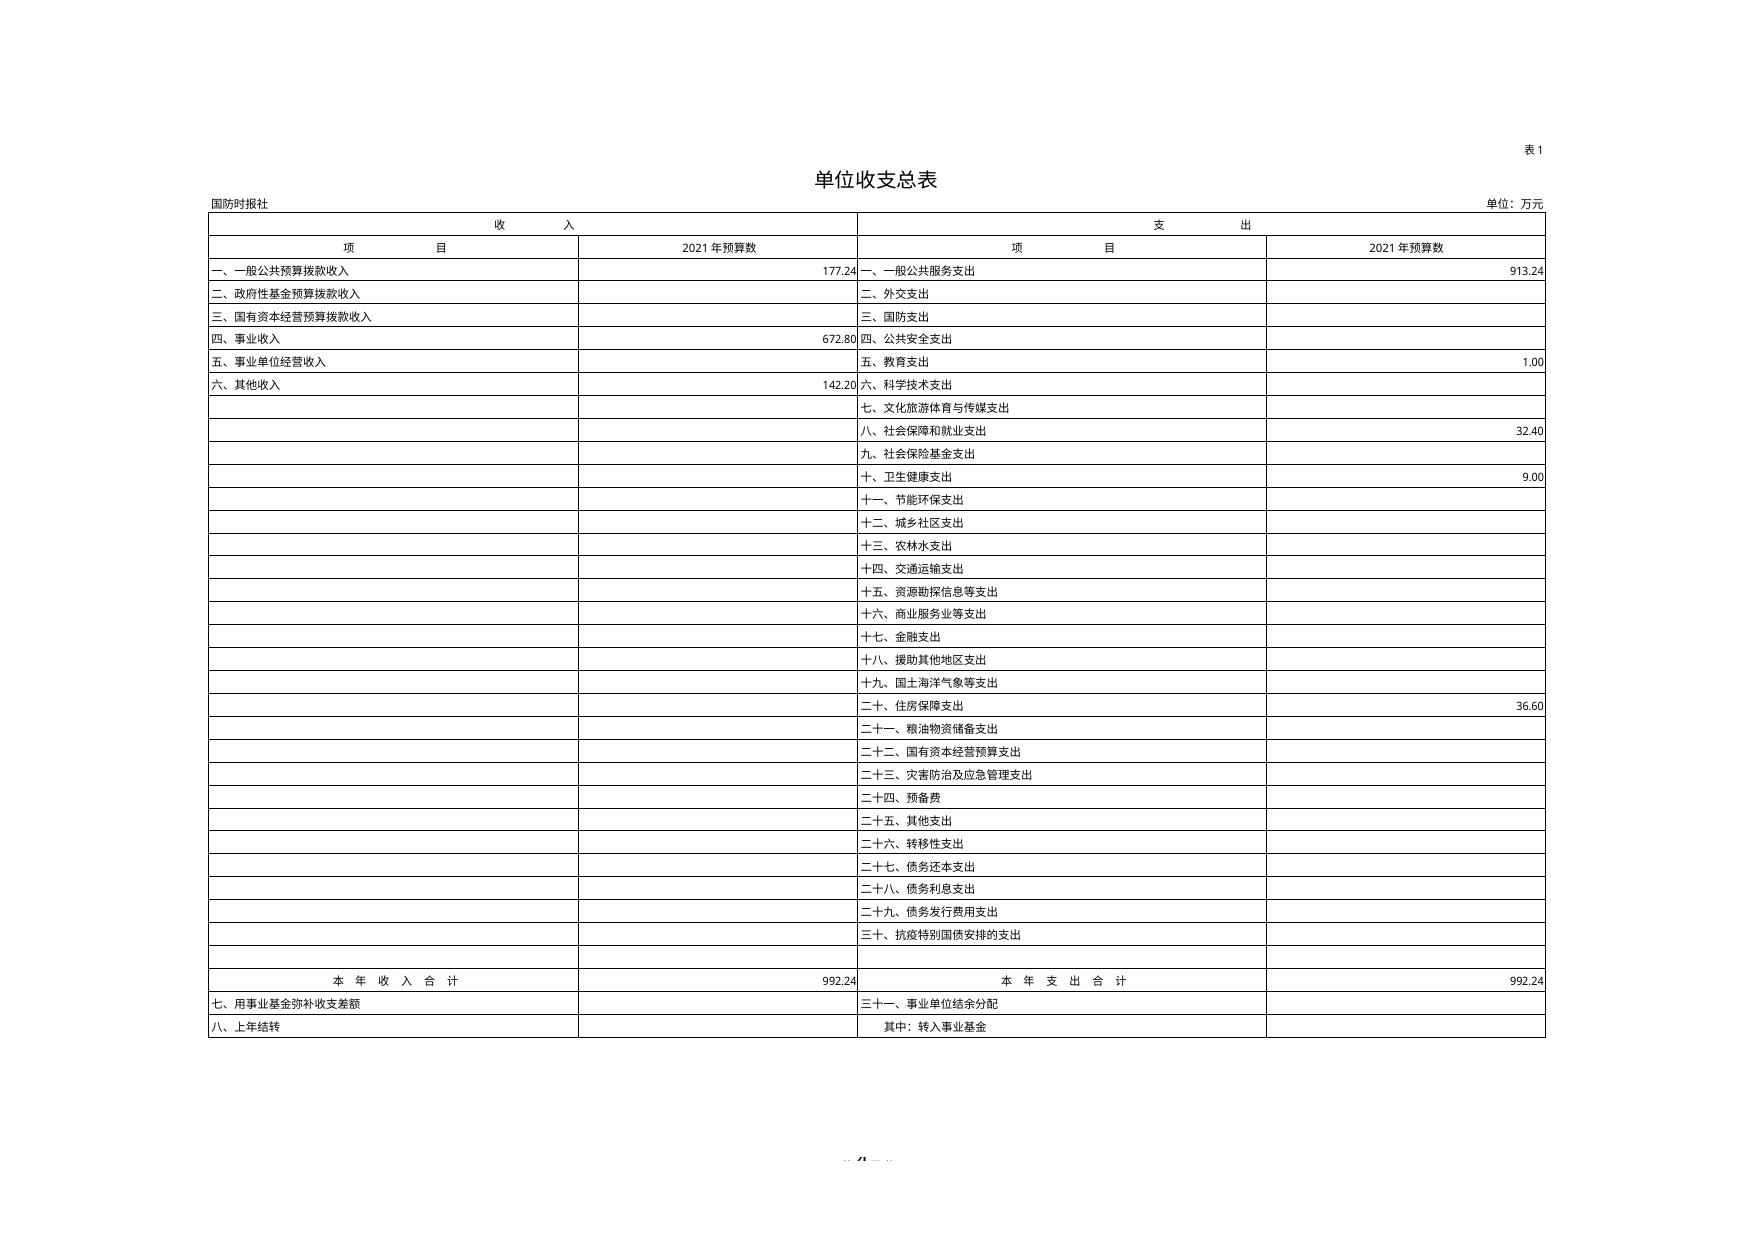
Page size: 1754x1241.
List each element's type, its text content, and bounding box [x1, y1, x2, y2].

table_cell 十五、资源勘探信息等支出 [858, 579, 1266, 601]
table_cell [858, 946, 1266, 968]
table_cell [209, 534, 578, 555]
table_cell 十三、农林水支出 [858, 534, 1266, 555]
table_cell [579, 946, 857, 968]
table_cell 合 [1085, 969, 1103, 991]
table_cell [394, 236, 417, 257]
text 表1 [77, 139, 1543, 159]
table_cell 七、用事业基金弥补收支差额 [209, 992, 578, 1014]
table_cell [209, 671, 578, 693]
table_cell 十七、金融支出 [858, 625, 1266, 647]
table_cell 142.20 [579, 373, 857, 395]
table_cell 十六、商业服务业等支出 [858, 602, 1266, 624]
table_header [354, 213, 371, 234]
table_cell 其中：转入事业基金 [858, 1015, 1266, 1037]
table_header [579, 213, 857, 234]
table_cell [1267, 534, 1545, 555]
table_cell [209, 648, 578, 670]
table_cell 三、国有资本经营预算拨款收入 [209, 304, 578, 326]
table_cell 32.40 [1267, 419, 1545, 441]
table_cell [209, 946, 578, 968]
table_cell [209, 579, 578, 601]
table_cell 二、政府性基金预算拨款收入 [209, 281, 578, 303]
table_cell [1267, 900, 1545, 922]
table_cell [1267, 602, 1545, 624]
table_cell 十四、交通运输支出 [858, 556, 1266, 578]
table_cell [533, 969, 578, 991]
table_cell [579, 488, 857, 509]
table_header [1103, 213, 1114, 234]
table_cell 支 [1039, 969, 1062, 991]
table_cell 二十五、其他支出 [858, 809, 1266, 830]
table_header [858, 213, 1010, 234]
table_cell [475, 236, 533, 257]
table_cell [209, 694, 578, 716]
table_cell [579, 465, 857, 487]
table_cell [209, 923, 578, 945]
table_cell [579, 396, 857, 418]
table_cell [209, 809, 578, 830]
table_cell [446, 236, 475, 257]
table_cell [1039, 236, 1062, 257]
table_cell 672.80 [579, 327, 857, 349]
table_header [371, 213, 394, 234]
table_cell [209, 488, 578, 509]
table_cell [209, 396, 578, 418]
table_header [417, 213, 434, 234]
text 单位收支总表 [77, 159, 1675, 194]
table_cell 一、一般公共服务支出 [858, 259, 1266, 280]
table_cell 二、外交支出 [858, 281, 1266, 303]
table_cell [1267, 579, 1545, 601]
table_cell 六、其他收入 [209, 373, 578, 395]
table_cell 二十二、国有资本经营预算支出 [858, 740, 1266, 762]
table_header 支 [1139, 213, 1202, 234]
table_cell [209, 625, 578, 647]
table_cell 年 [1022, 969, 1039, 991]
table_header 入 [533, 213, 579, 234]
table_cell 二十、住房保障支出 [858, 694, 1266, 716]
table_cell [1085, 236, 1103, 257]
table_cell 三十、抗疫特别国债安排的支出 [858, 923, 1266, 945]
table_cell [1267, 854, 1545, 876]
table_cell [579, 671, 857, 693]
table_cell [209, 740, 578, 762]
table_cell [1267, 877, 1545, 899]
table_cell [579, 694, 857, 716]
text 国防时报社 单位：万元 [211, 194, 1677, 212]
table_header [394, 213, 417, 234]
table_cell [579, 877, 857, 899]
table_cell [1267, 740, 1545, 762]
table_cell 入 [394, 969, 417, 991]
table_cell [579, 854, 857, 876]
table_cell 2021年预算数 [1267, 236, 1545, 257]
table_cell [1267, 717, 1545, 739]
table_cell [434, 969, 446, 991]
table_header [1039, 213, 1062, 234]
table_cell 三、国防支出 [858, 304, 1266, 326]
table_cell 2021年预算数 [579, 236, 857, 257]
table_cell [1202, 236, 1266, 257]
table_cell [579, 602, 857, 624]
table_cell 二十八、债务利息支出 [858, 877, 1266, 899]
table_cell [1267, 923, 1545, 945]
table_cell [209, 717, 578, 739]
table_cell [1267, 373, 1545, 395]
table_cell [579, 304, 857, 326]
table_cell 七、文化旅游体育与传媒支出 [858, 396, 1266, 418]
table_cell [579, 442, 857, 464]
table_cell 二十九、债务发行费用支出 [858, 900, 1266, 922]
table_cell [209, 419, 578, 441]
table_header [1115, 213, 1139, 234]
table_cell 二十三、灾害防治及应急管理支出 [858, 763, 1266, 784]
table_cell 五、事业单位经营收入 [209, 350, 578, 372]
table_cell [1062, 236, 1085, 257]
table_cell 992.24 [579, 969, 857, 991]
table_cell [579, 809, 857, 830]
table_cell [579, 831, 857, 853]
table_cell 二十一、粮油物资储备支出 [858, 717, 1266, 739]
table_cell 九、社会保险基金支出 [858, 442, 1266, 464]
table_cell [1267, 946, 1545, 968]
table_cell [579, 763, 857, 784]
table_cell [579, 511, 857, 532]
table_cell 四、公共安全支出 [858, 327, 1266, 349]
table_header 收 [475, 213, 533, 234]
table_header [342, 213, 354, 234]
table_cell 合 [417, 969, 434, 991]
table_cell [579, 992, 857, 1014]
table_cell [579, 1015, 857, 1037]
table_header [209, 213, 342, 234]
table_cell [1267, 396, 1545, 418]
table_cell 十二、城乡社区支出 [858, 511, 1266, 532]
table_cell 年 [354, 969, 371, 991]
table_cell [579, 923, 857, 945]
table_cell [209, 602, 578, 624]
table_cell 本 [858, 969, 1010, 991]
table_cell [354, 236, 371, 257]
table_cell 八、社会保障和就业支出 [858, 419, 1266, 441]
table_cell [1267, 304, 1545, 326]
table_cell [1267, 556, 1545, 578]
table_cell 177.24 [579, 259, 857, 280]
table_cell [1022, 236, 1039, 257]
table_header [1062, 213, 1085, 234]
table_header 出 [1202, 213, 1267, 234]
table_cell [1139, 236, 1202, 257]
table_cell 二十四、预备费 [858, 786, 1266, 807]
table_cell 十一、节能环保支出 [858, 488, 1266, 509]
table_cell [579, 556, 857, 578]
table_cell [579, 900, 857, 922]
table_cell [1267, 671, 1545, 693]
table_cell 二十七、债务还本支出 [858, 854, 1266, 876]
table_cell 十、卫生健康支出 [858, 465, 1266, 487]
table_cell [1010, 969, 1022, 991]
table_cell 十九、国土海洋气象等支出 [858, 671, 1266, 693]
table_cell [209, 786, 578, 807]
table_cell 36.60 [1267, 694, 1545, 716]
table_cell [1267, 327, 1545, 349]
table_cell [209, 854, 578, 876]
table_cell 出 [1062, 969, 1085, 991]
table_header [1267, 213, 1545, 234]
table_cell [1267, 511, 1545, 532]
table_cell 1.00 [1267, 350, 1545, 372]
table_cell [579, 648, 857, 670]
table_header [1022, 213, 1039, 234]
table_cell [1267, 625, 1545, 647]
table_cell [1267, 763, 1545, 784]
table_cell [579, 534, 857, 555]
table_header [434, 213, 446, 234]
table_cell 一、一般公共预算拨款收入 [209, 259, 578, 280]
table_cell [533, 236, 578, 257]
table_cell [371, 236, 394, 257]
table_cell [1115, 236, 1139, 257]
table_cell [1267, 809, 1545, 830]
table_cell 992.24 [1267, 969, 1545, 991]
table_header [446, 213, 475, 234]
table_cell [579, 740, 857, 762]
table_cell [417, 236, 434, 257]
table_cell [579, 350, 857, 372]
table_cell [1267, 831, 1545, 853]
table_cell [209, 877, 578, 899]
table_cell [209, 511, 578, 532]
table_cell [579, 281, 857, 303]
table_cell 二十六、转移性支出 [858, 831, 1266, 853]
table_cell [1267, 281, 1545, 303]
table_cell 四、事业收入 [209, 327, 578, 349]
table_cell [209, 236, 342, 257]
table_cell 计 [446, 969, 475, 991]
table_cell 十八、援助其他地区支出 [858, 648, 1266, 670]
table_cell [209, 900, 578, 922]
table_cell [475, 969, 533, 991]
table_cell [209, 556, 578, 578]
table_header [1085, 213, 1103, 234]
table_cell 收 [371, 969, 394, 991]
table_cell 本 [209, 969, 342, 991]
table_cell [1202, 969, 1266, 991]
table_cell [209, 442, 578, 464]
table_cell [342, 969, 354, 991]
table_header [1010, 213, 1022, 234]
table_cell 三十一、事业单位结余分配 [858, 992, 1266, 1014]
table_cell [858, 236, 1010, 257]
table_cell [579, 579, 857, 601]
table_cell [1103, 969, 1114, 991]
table_cell [579, 717, 857, 739]
table_cell [1267, 992, 1545, 1014]
table_cell [1267, 786, 1545, 807]
table_cell 9.00 [1267, 465, 1545, 487]
table_cell [579, 419, 857, 441]
table_cell [209, 831, 578, 853]
table_cell [1267, 442, 1545, 464]
table_cell [579, 625, 857, 647]
table_cell [579, 786, 857, 807]
table_cell [1267, 488, 1545, 509]
table_cell 六、科学技术支出 [858, 373, 1266, 395]
table_cell [209, 465, 578, 487]
table_cell 八、上年结转 [209, 1015, 578, 1037]
table_cell 913.24 [1267, 259, 1545, 280]
table_cell [1139, 969, 1202, 991]
table_cell 计 [1115, 969, 1139, 991]
table_cell [1267, 1015, 1545, 1037]
table_cell 五、教育支出 [858, 350, 1266, 372]
table_cell [209, 763, 578, 784]
table_cell [1267, 648, 1545, 670]
